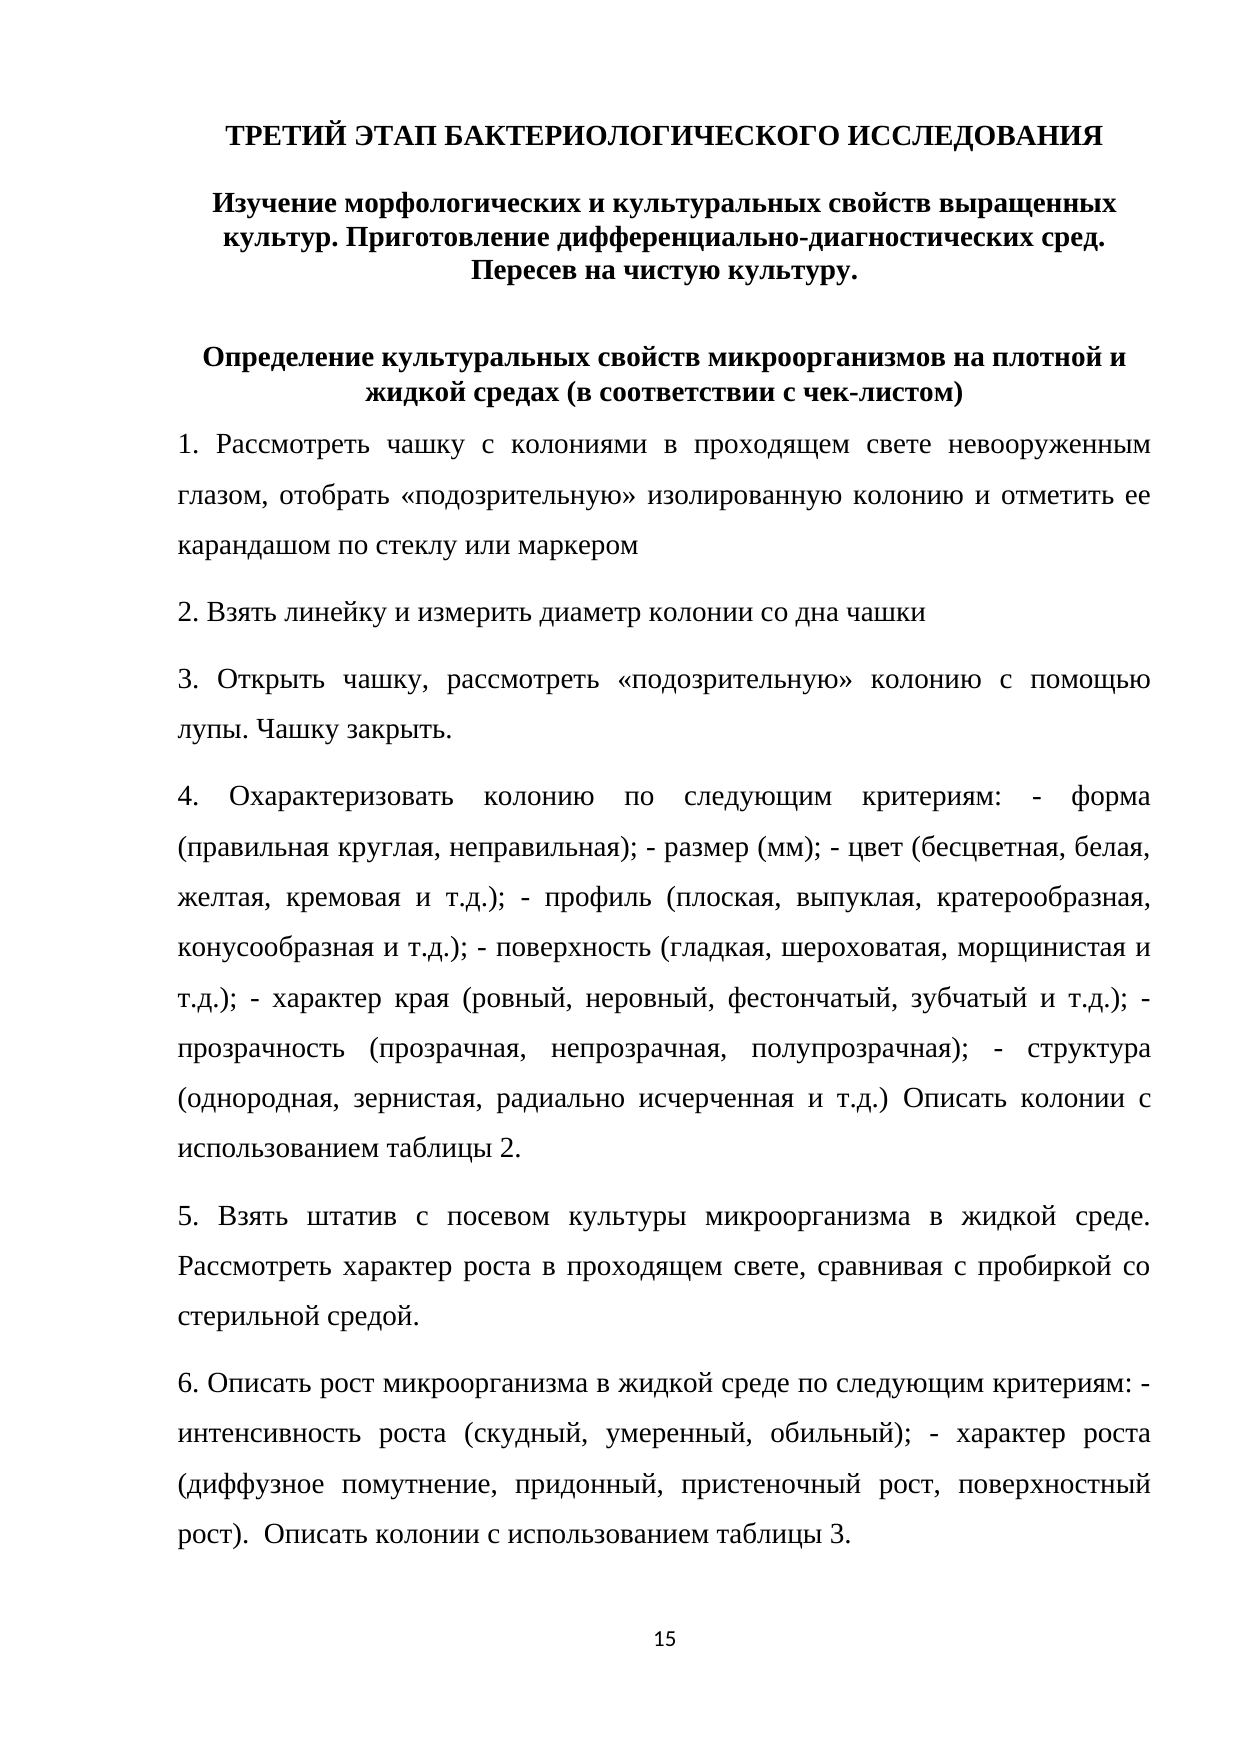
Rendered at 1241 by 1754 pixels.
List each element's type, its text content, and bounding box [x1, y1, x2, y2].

text 5. Взять штатив с посевом культуры микроорганизма в жидкой среде. Рассмотреть характер роста в проходящем свете, сравнивая с пробиркой со стерильной средой. [177, 1198, 1152, 1332]
subtitle ТРЕТИЙ ЭТАП БАКТЕРИОЛОГИЧЕСКОГО ИССЛЕДОВАНИЯ [177, 118, 1152, 152]
text 2. Взять линейку и измерить диаметр колонии со дна чашки [177, 594, 1152, 628]
text 3. Открыть чашку, рассмотреть «подозрительную» колонию с помощью лупы. Чашку закрыть. [177, 661, 1152, 745]
subtitle Изучение морфологических и культуральных свойств выращенных культур. Приготовление дифференциально-диагностических сред. Пересев на чистую культуру. [177, 185, 1152, 286]
text 1. Рассмотреть чашку с колониями в проходящем свете невооруженным глазом, отобрать «подозрительную» изолированную колонию и отметить ее карандашом по стеклу или маркером [177, 427, 1152, 561]
text 4. Охарактеризовать колонию по следующим критериям: - форма (правильная круглая, неправильная); - размер (мм); - цвет (бесцветная, белая, желтая, кремовая и т.д.); - профиль (плоская, выпуклая, кратерообразная, конусообразная и т.д.); - поверхность (гладкая, шероховатая, морщинистая и т.д.); - характер края (ровный, неровный, фестончатый, зубчатый и т.д.); - прозрачность (прозрачная, непрозрачная, полупрозрачная); - структура (однородная, зернистая, радиально исчерченная и т.д.) Описать колонии с использованием таблицы 2. [177, 778, 1152, 1164]
text Определение культуральных свойств микроорганизмов на плотной и жидкой средах (в соответствии с чек-листом) [177, 339, 1152, 408]
text 6. Описать рост микроорганизма в жидкой среде по следующим критериям: - интенсивность роста (скудный, умеренный, обильный); - характер роста (диффузное помутнение, придонный, пристеночный рост, поверхностный рост). Описать колонии с использованием таблицы 3. [177, 1365, 1152, 1550]
